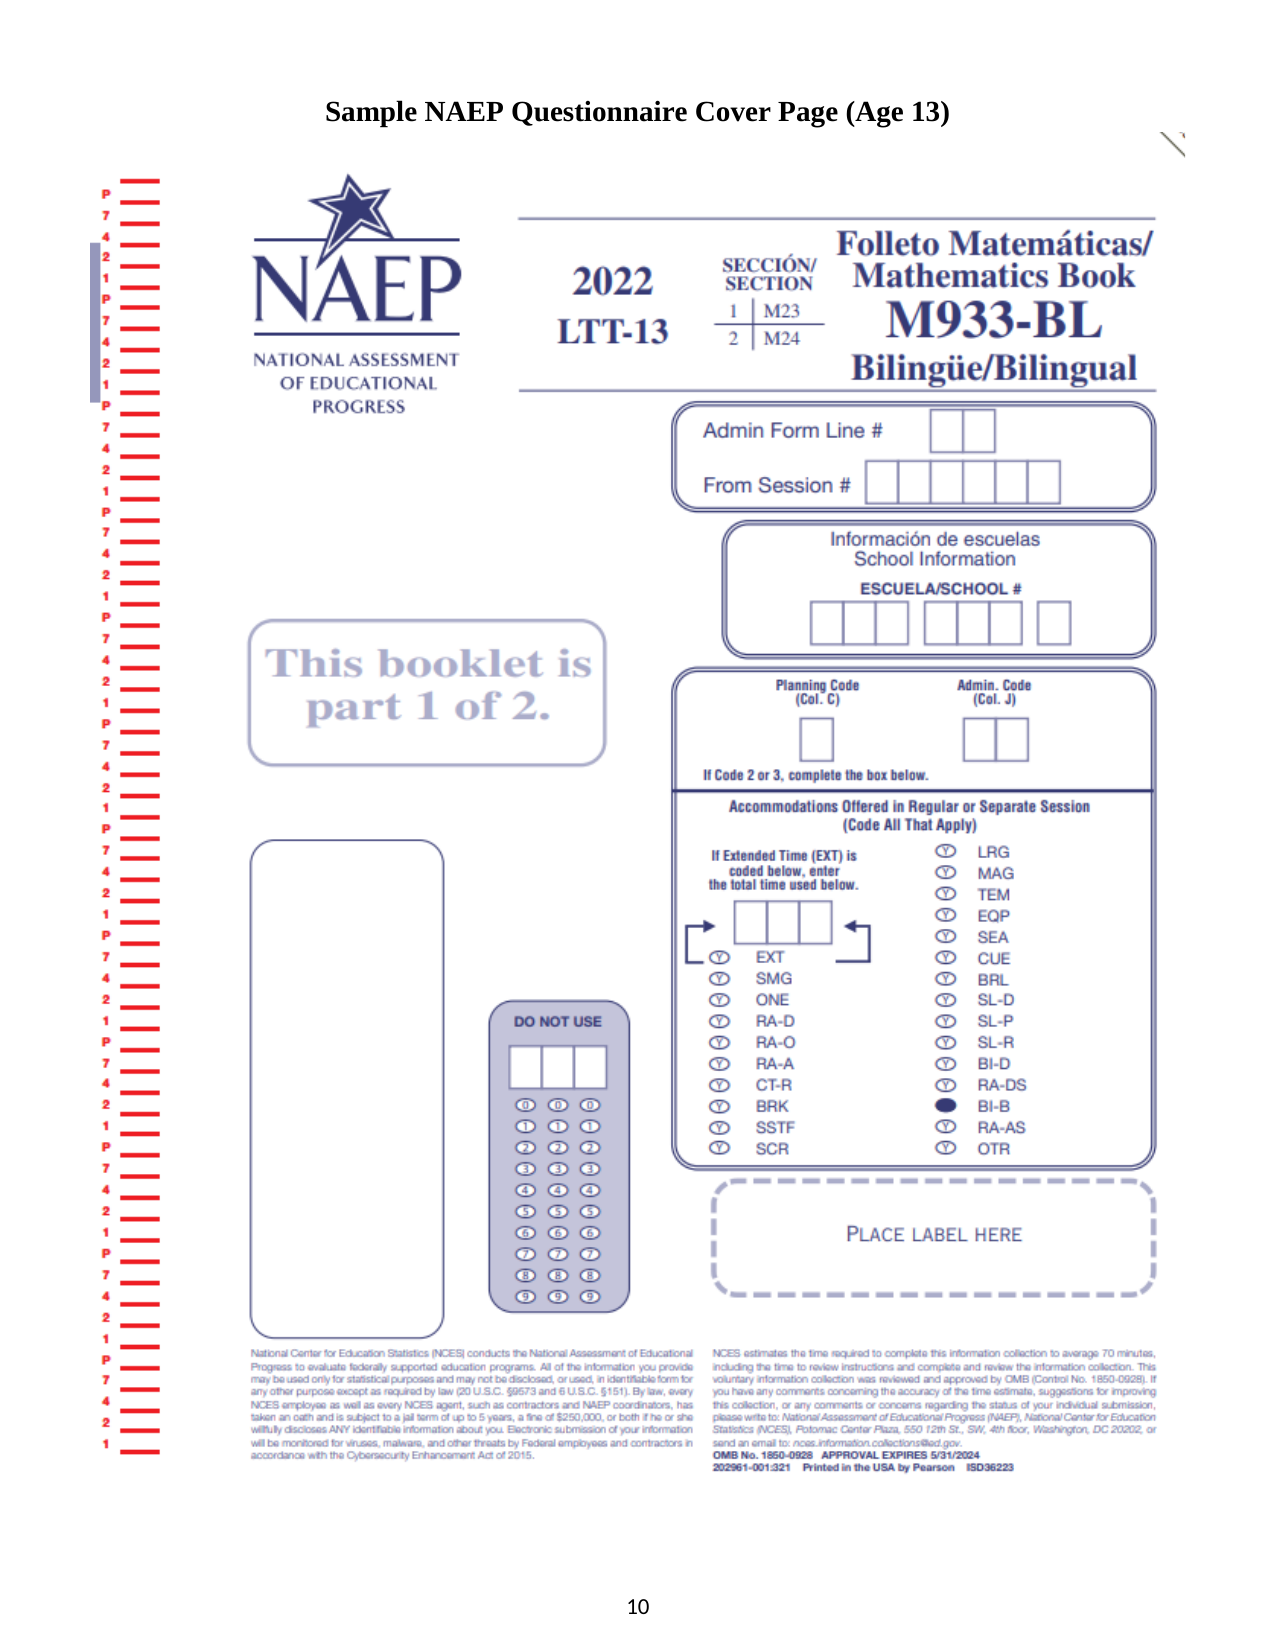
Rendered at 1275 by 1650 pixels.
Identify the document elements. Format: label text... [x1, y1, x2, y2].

picture [90, 132, 1186, 1485]
subtitle Sample NAEP Questionnaire Cover Page (Age 13) [90, 94, 1185, 128]
